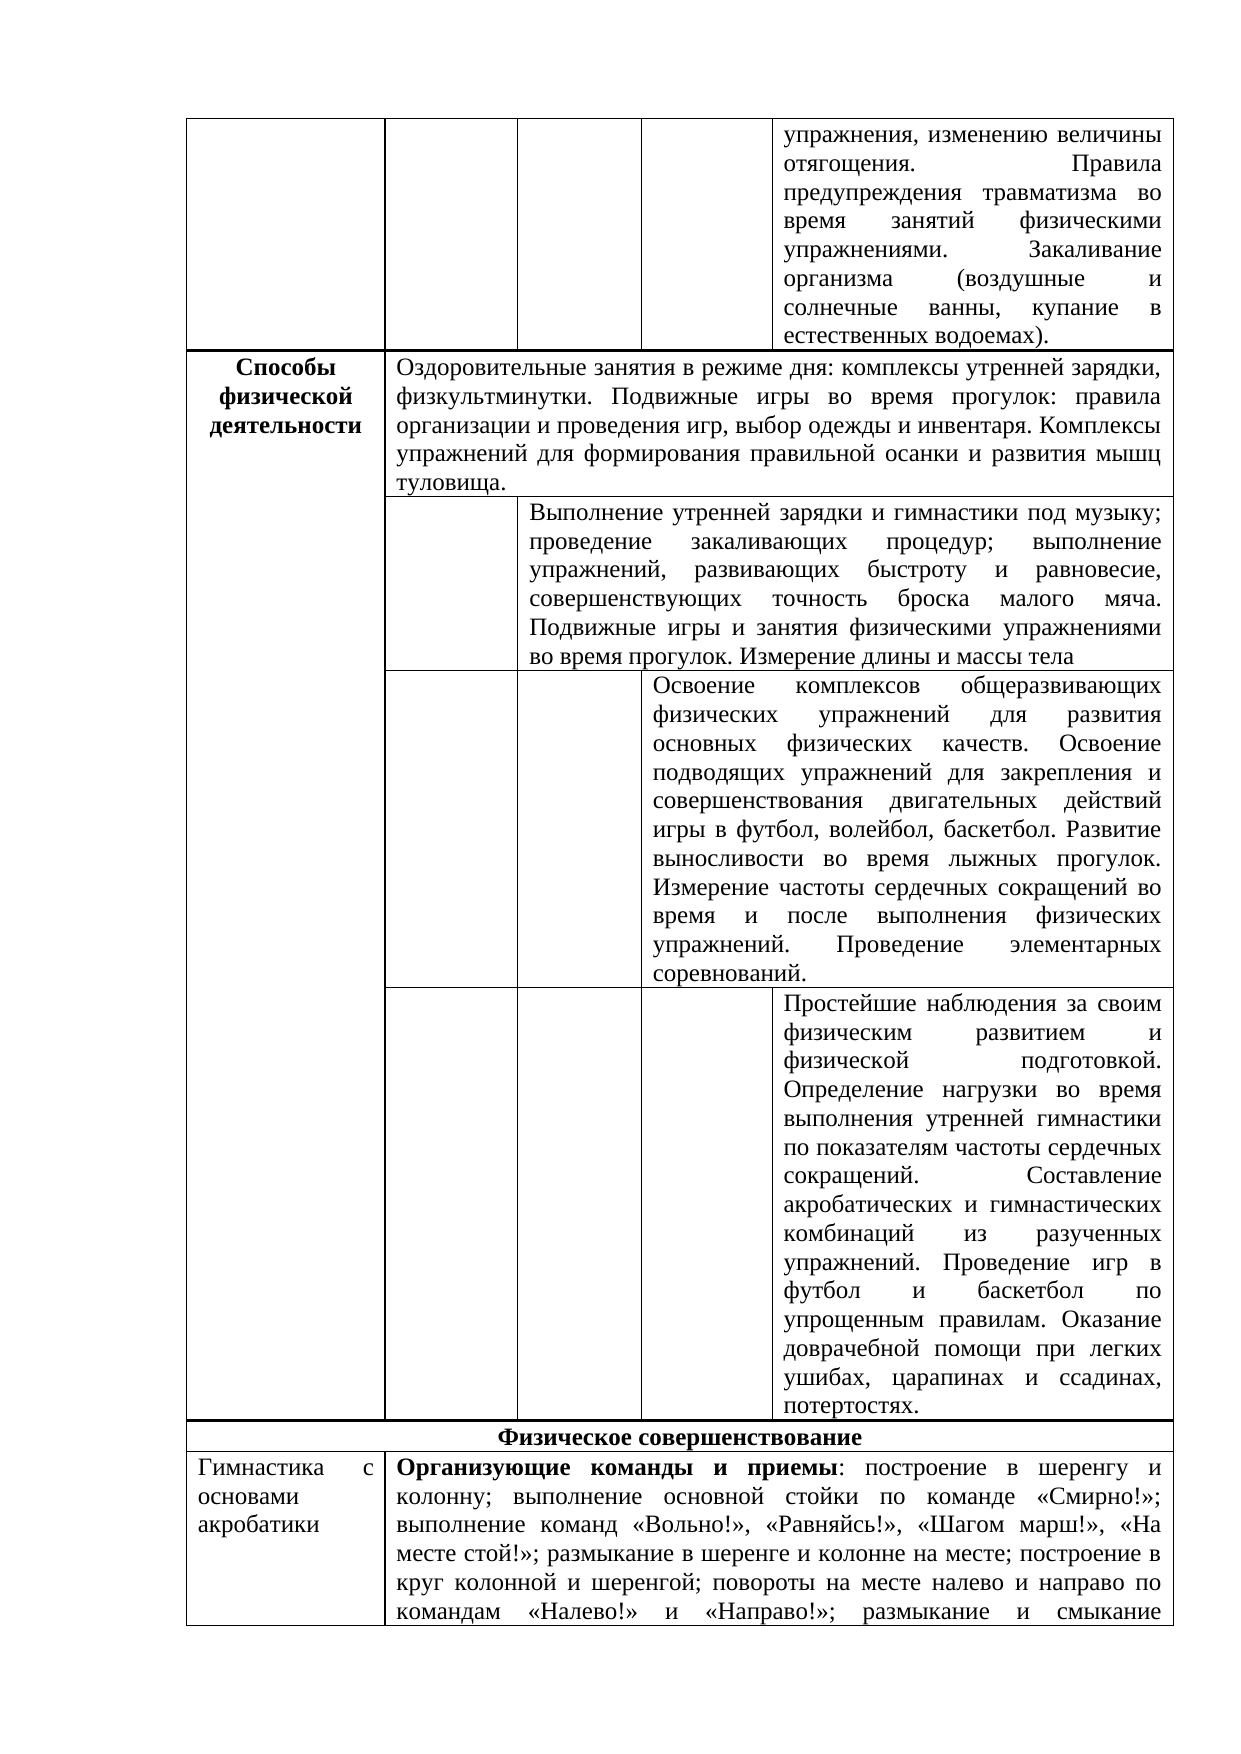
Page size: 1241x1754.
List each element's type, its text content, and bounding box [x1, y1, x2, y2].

table_cell [518, 119, 641, 349]
table_cell [386, 988, 517, 1419]
table_cell [642, 119, 772, 349]
table_cell Оздоровительные занятия в режиме дня: комплексы утренней зарядки, физкультминутки. Подвижные игры во время прогулок: правила организации и проведения игр, выбор одежды и инвентаря. Комплексы упражнений для формирования правильной осанки и развития мышц туловища. [386, 352, 1173, 496]
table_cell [773, 119, 1173, 349]
table_cell [386, 671, 517, 987]
table_cell [386, 497, 517, 669]
table_cell Физическое совершенствование [187, 1422, 1173, 1451]
table_cell Способы физической деятельности [187, 352, 384, 1419]
table_cell Выполнение утренней зарядки и гимнастики под музыку; проведение закаливающих процедур; выполнение упражнений, развивающих быстроту и равновесие, совершенствующих точность броска малого мяча. Подвижные игры и занятия физическими упражнениями во время прогулок. Измерение длины и массы тела [518, 497, 1173, 669]
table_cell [386, 1452, 1173, 1624]
table_cell Простейшие наблюдения за своим физическим развитием и физической подготовкой. Определение нагрузки во время выполнения утренней гимнастики по показателям частоты сердечных сокращений. Составление акробатических и гимнастических комбинаций из разученных упражнений. Проведение игр в футбол и баскетбол по упрощенным правилам. Оказание доврачебной помощи при легких ушибах, царапинах и ссадинах, потертостях. [773, 988, 1173, 1419]
table_cell [386, 119, 517, 349]
table_cell [518, 671, 641, 987]
table_cell [518, 988, 641, 1419]
table_cell Освоение комплексов общеразвивающих физических упражнений для развития основных физических качеств. Освоение подводящих упражнений для закрепления и совершенствования двигательных действий игры в футбол, волейбол, баскетбол. Развитие выносливости во время лыжных прогулок. Измерение частоты сердечных сокращений во время и после выполнения физических упражнений. Проведение элементарных соревнований. [642, 671, 1173, 987]
table_cell [642, 988, 772, 1419]
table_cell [187, 1452, 384, 1624]
